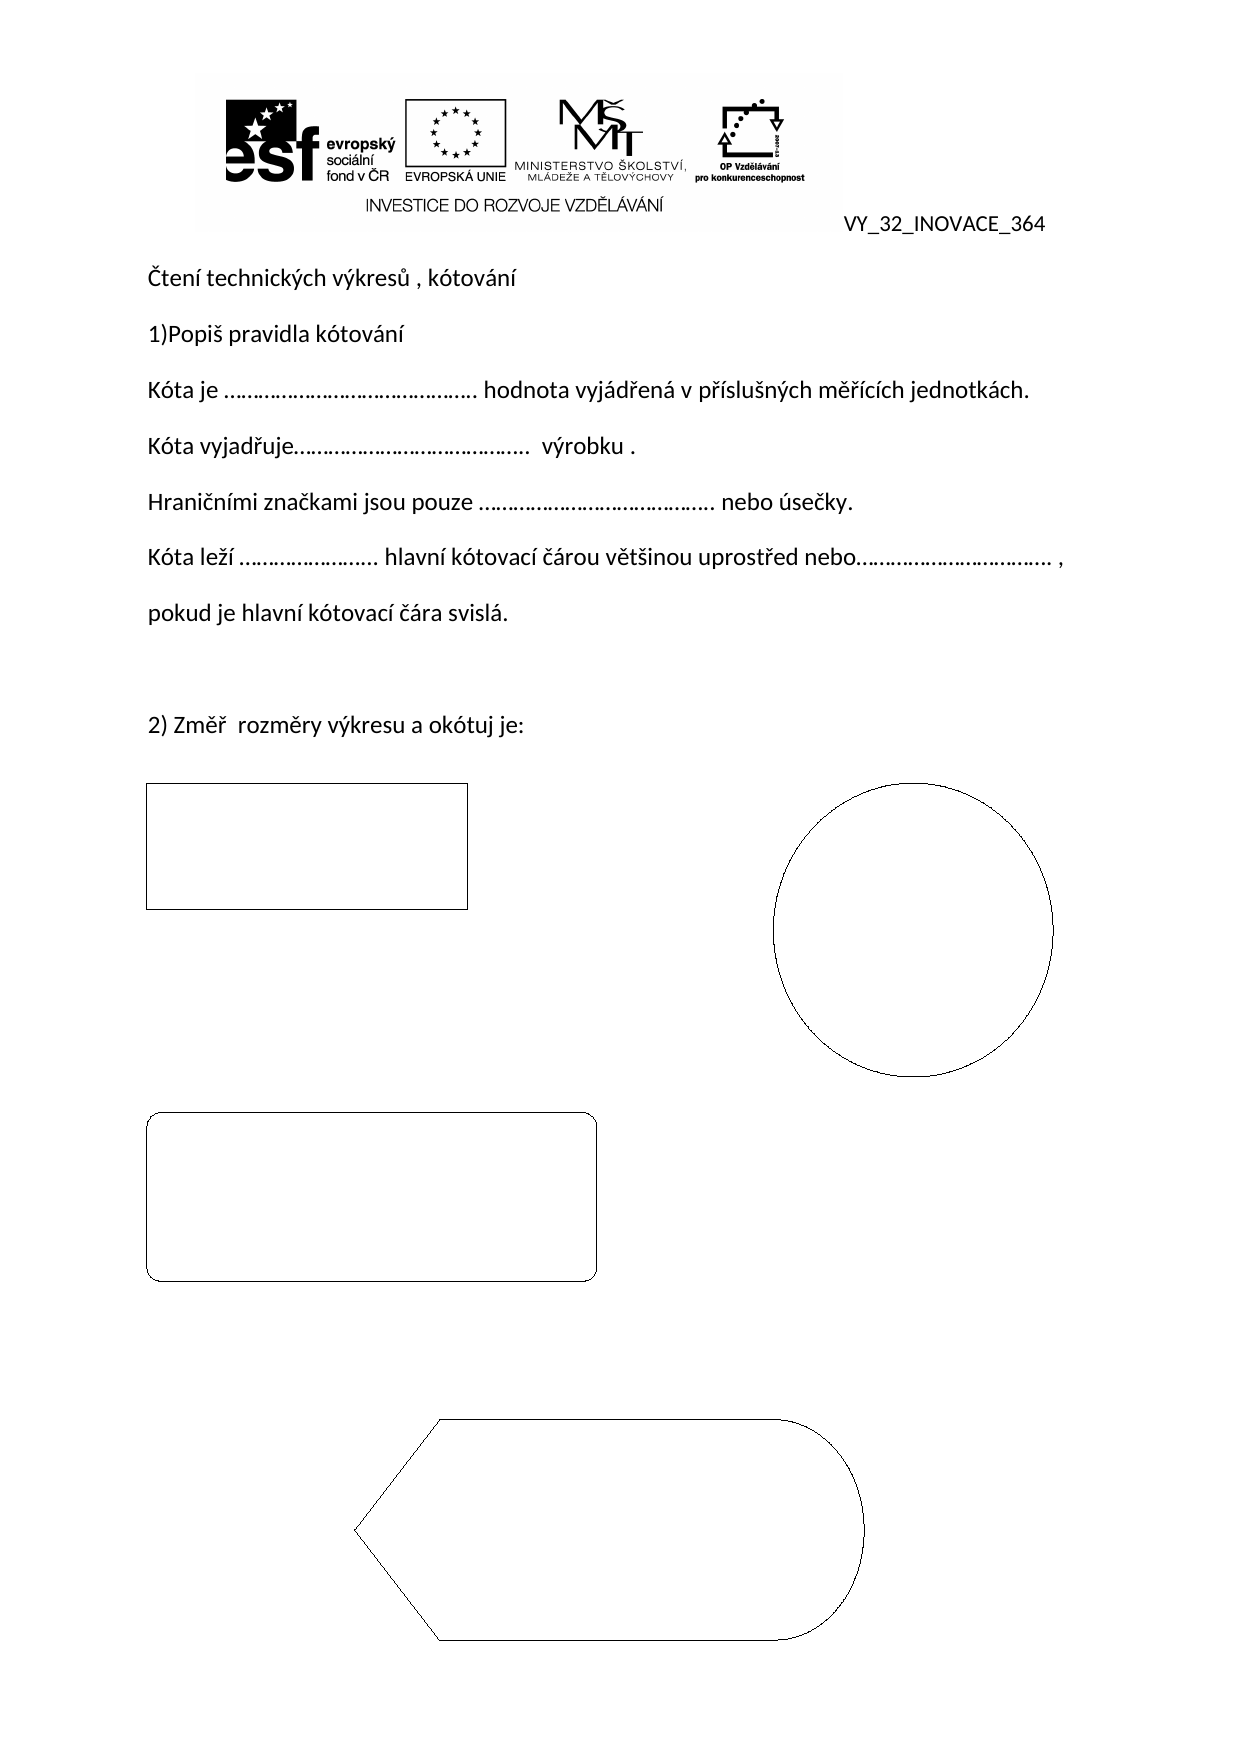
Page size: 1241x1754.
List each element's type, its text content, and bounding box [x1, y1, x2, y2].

text 1)Popiš pravidla kótování [148, 318, 1093, 349]
picture [195, 73, 844, 232]
text Kóta leží …………………... hlavní kótovací čárou většinou uprostřed nebo……………………………. , [148, 542, 1093, 572]
text Hraničními značkami jsou pouze ………………………………….. nebo úsečky. [148, 486, 1093, 516]
text Kóta vyjadřuje………………………………….. výrobku . [148, 430, 1093, 460]
text Kóta je …………………………………….. hodnota vyjádřená v příslušných měřících jednotkách. [148, 374, 1093, 404]
text pokud je hlavní kótovací čára svislá. [148, 597, 1093, 628]
text 2) Změř rozměry výkresu a okótuj je: [148, 709, 1093, 739]
text Čtení technických výkresů , kótování [148, 262, 1093, 293]
